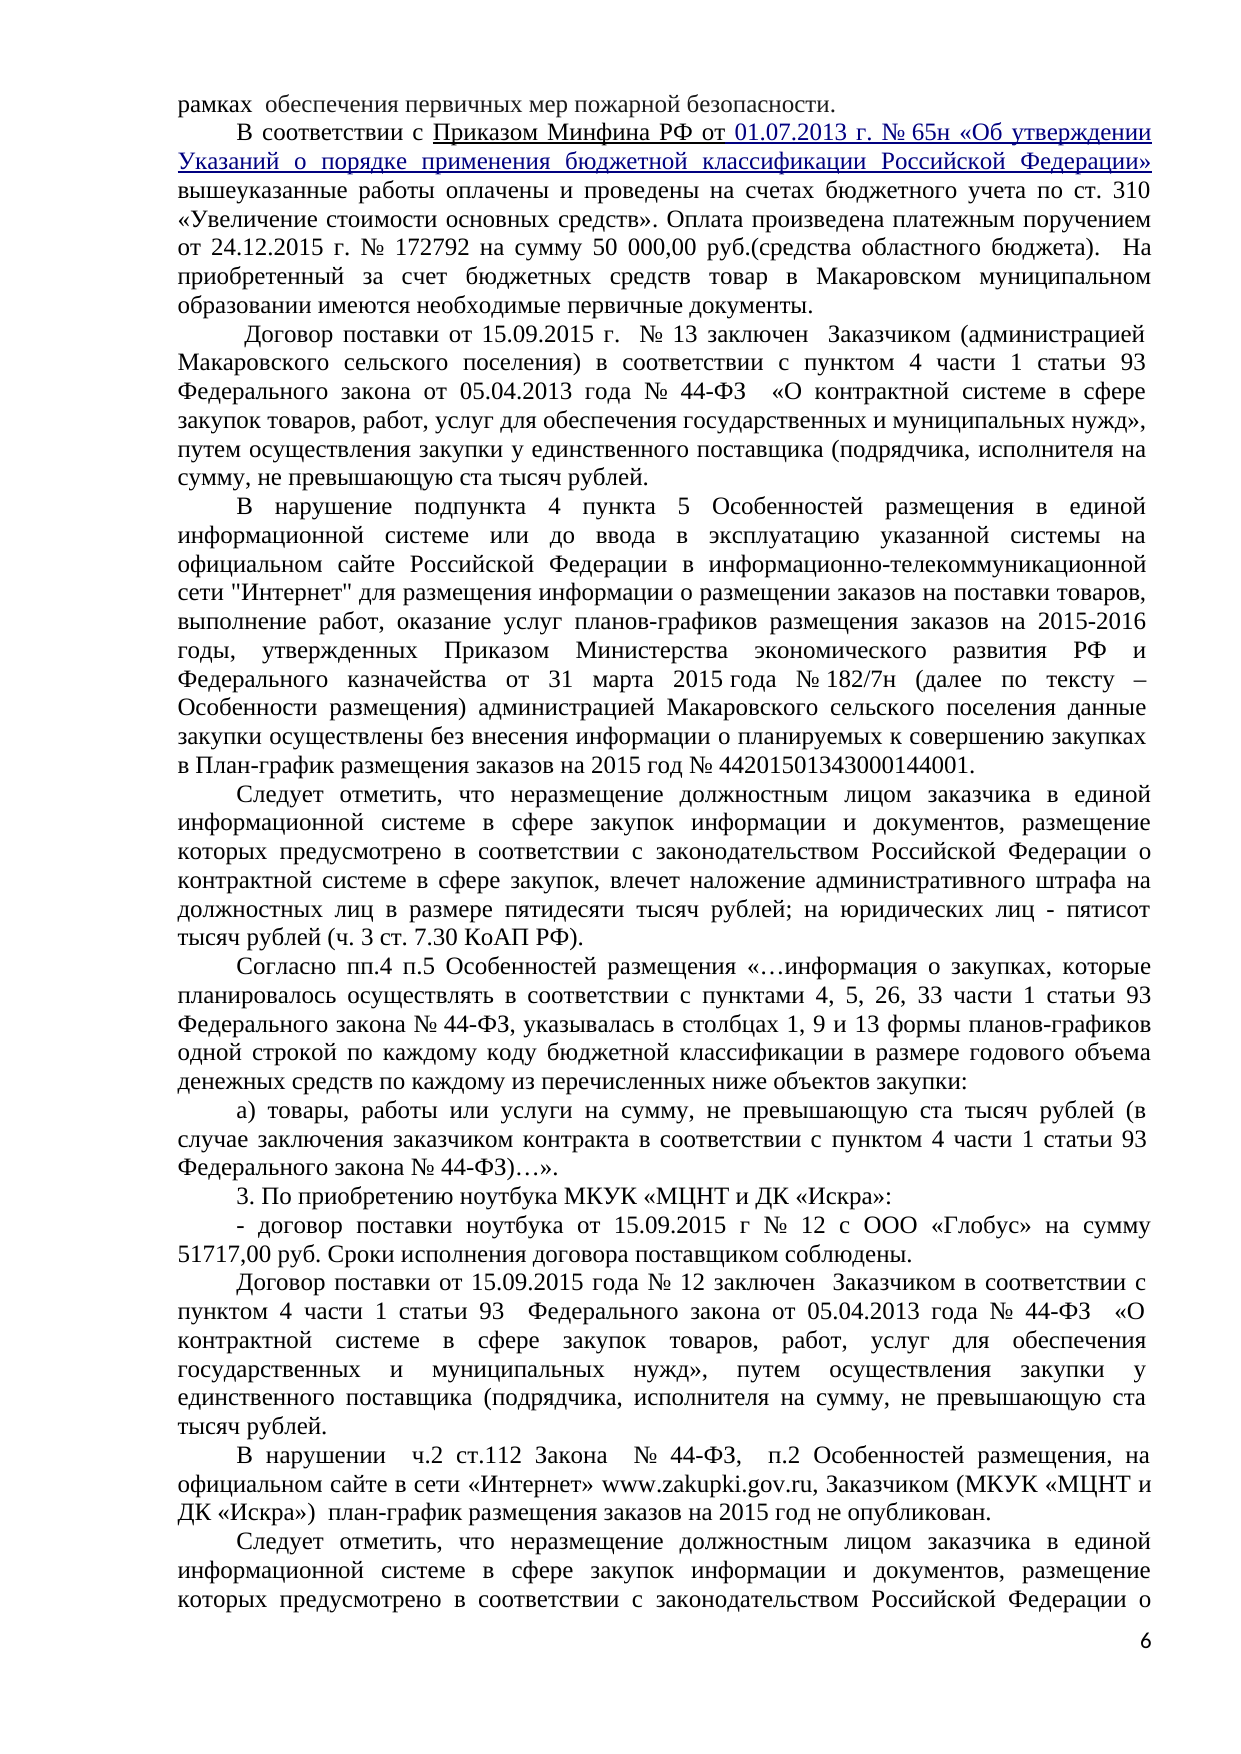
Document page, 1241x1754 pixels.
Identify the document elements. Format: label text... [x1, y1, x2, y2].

text В соответствии с Приказом Минфина РФ от 01.07.2013 г. № 65н «Об утверждении Указаний о порядке применения бюджетной классификации Российской Федерации» вышеуказанные работы оплачены и проведены на счетах бюджетного учета по ст. 310 «Увеличение стоимости основных средств». Оплата произведена платежным поручением от 24.12.2015 г. № 172792 на сумму 50 000,00 руб.(средства областного бюджета). На приобретенный за счет бюджетных средств товар в Макаровском муниципальном образовании имеются необходимые первичные документы. [177, 117, 1152, 171]
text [177, 1526, 1152, 1612]
text - договор поставки ноутбука от 15.09.2015 г № 12 с ООО «Глобус» на сумму 51717,00 руб. Сроки исполнения договора поставщиком соблюдены. [177, 1210, 1152, 1267]
text 3. По приобретению ноутбука МКУК «МЦНТ и ДК «Искра»: [177, 1181, 1152, 1210]
text Следует отметить, что неразмещение должностным лицом заказчика в единой информационной системе в сфере закупок информации и документов, размещение которых предусмотрено в соответствии с законодательством Российской Федерации о контрактной системе в сфере закупок, влечет наложение административного штрафа на должностных лиц в размере пятидесяти тысяч рублей; на юридических лиц - пятисот тысяч рублей (ч. 3 ст. 7.30 КоАП РФ). [177, 779, 1152, 951]
text В нарушение подпункта 4 пункта 5 Особенностей размещения в единой информационной системе или до ввода в эксплуатацию указанной системы на официальном сайте Российской Федерации в информационно-телекоммуникационной сети "Интернет" для размещения информации о размещении заказов на поставки товаров, выполнение работ, оказание услуг планов-графиков размещения заказов на 2015-2016 годы, утвержденных Приказом Министерства экономического развития РФ и Федерального казначейства от 31 марта 2015 года № 182/7н (далее по тексту – Особенности размещения) администрацией Макаровского сельского поселения данные закупки осуществлены без внесения информации о планируемых к совершению закупках в План-график размещения заказов на 2015 год № 44201501343000144001. [177, 491, 1147, 779]
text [177, 89, 1152, 117]
text В соответствии с Приказом Минфина РФ от 01.07.2013 г. № 65н «Об утверждении Указаний о порядке применения бюджетной классификации Российской Федерации» вышеуказанные работы оплачены и проведены на счетах бюджетного учета по ст. 310 «Увеличение стоимости основных средств». Оплата произведена платежным поручением от 24.12.2015 г. № 172792 на сумму 50 000,00 руб.(средства областного бюджета). На приобретенный за счет бюджетных средств товар в Макаровском муниципальном образовании имеются необходимые первичные документы. [177, 172, 1152, 319]
list Договор поставки от 15.09.2015 г. № 13 заключен Заказчиком (администрацией Макаровского сельского поселения) в соответствии с пунктом 4 части 1 статьи 93 Федерального закона от 05.04.2013 года № 44-ФЗ «О контрактной системе в сфере закупок товаров, работ, услуг для обеспечения государственных и муниципальных нужд», путем осуществления закупки у единственного поставщика (подрядчика, исполнителя на сумму, не превышающую ста тысяч рублей. [177, 319, 1147, 491]
text В нарушении ч.2 ст.112 Закона № 44-ФЗ, п.2 Особенностей размещения, на официальном сайте в сети «Интернет» www.zakupki.gov.ru, Заказчиком (МКУК «МЦНТ и ДК «Искра») план-график размещения заказов на 2015 год не опубликован. [177, 1440, 1152, 1526]
text а) товары, работы или услуги на сумму, не превышающую ста тысяч рублей (в случае заключения заказчиком контракта в соответствии с пунктом 4 части 1 статьи 93 Федерального закона № 44-ФЗ)…». [177, 1095, 1147, 1181]
text Договор поставки от 15.09.2015 года № 12 заключен Заказчиком в соответствии с пунктом 4 части 1 статьи 93 Федерального закона от 05.04.2013 года № 44-ФЗ «О контрактной системе в сфере закупок товаров, работ, услуг для обеспечения государственных и муниципальных нужд», путем осуществления закупки у единственного поставщика (подрядчика, исполнителя на сумму, не превышающую ста тысяч рублей. [177, 1267, 1147, 1440]
text Согласно пп.4 п.5 Особенностей размещения «…информация о закупках, которые планировалось осуществлять в соответствии с пунктами 4, 5, 26, 33 части 1 статьи 93 Федерального закона № 44-ФЗ, указывалась в столбцах 1, 9 и 13 формы планов-графиков одной строкой по каждому коду бюджетной классификации в размере годового объема денежных средств по каждому из перечисленных ниже объектов закупки: [177, 951, 1152, 1095]
